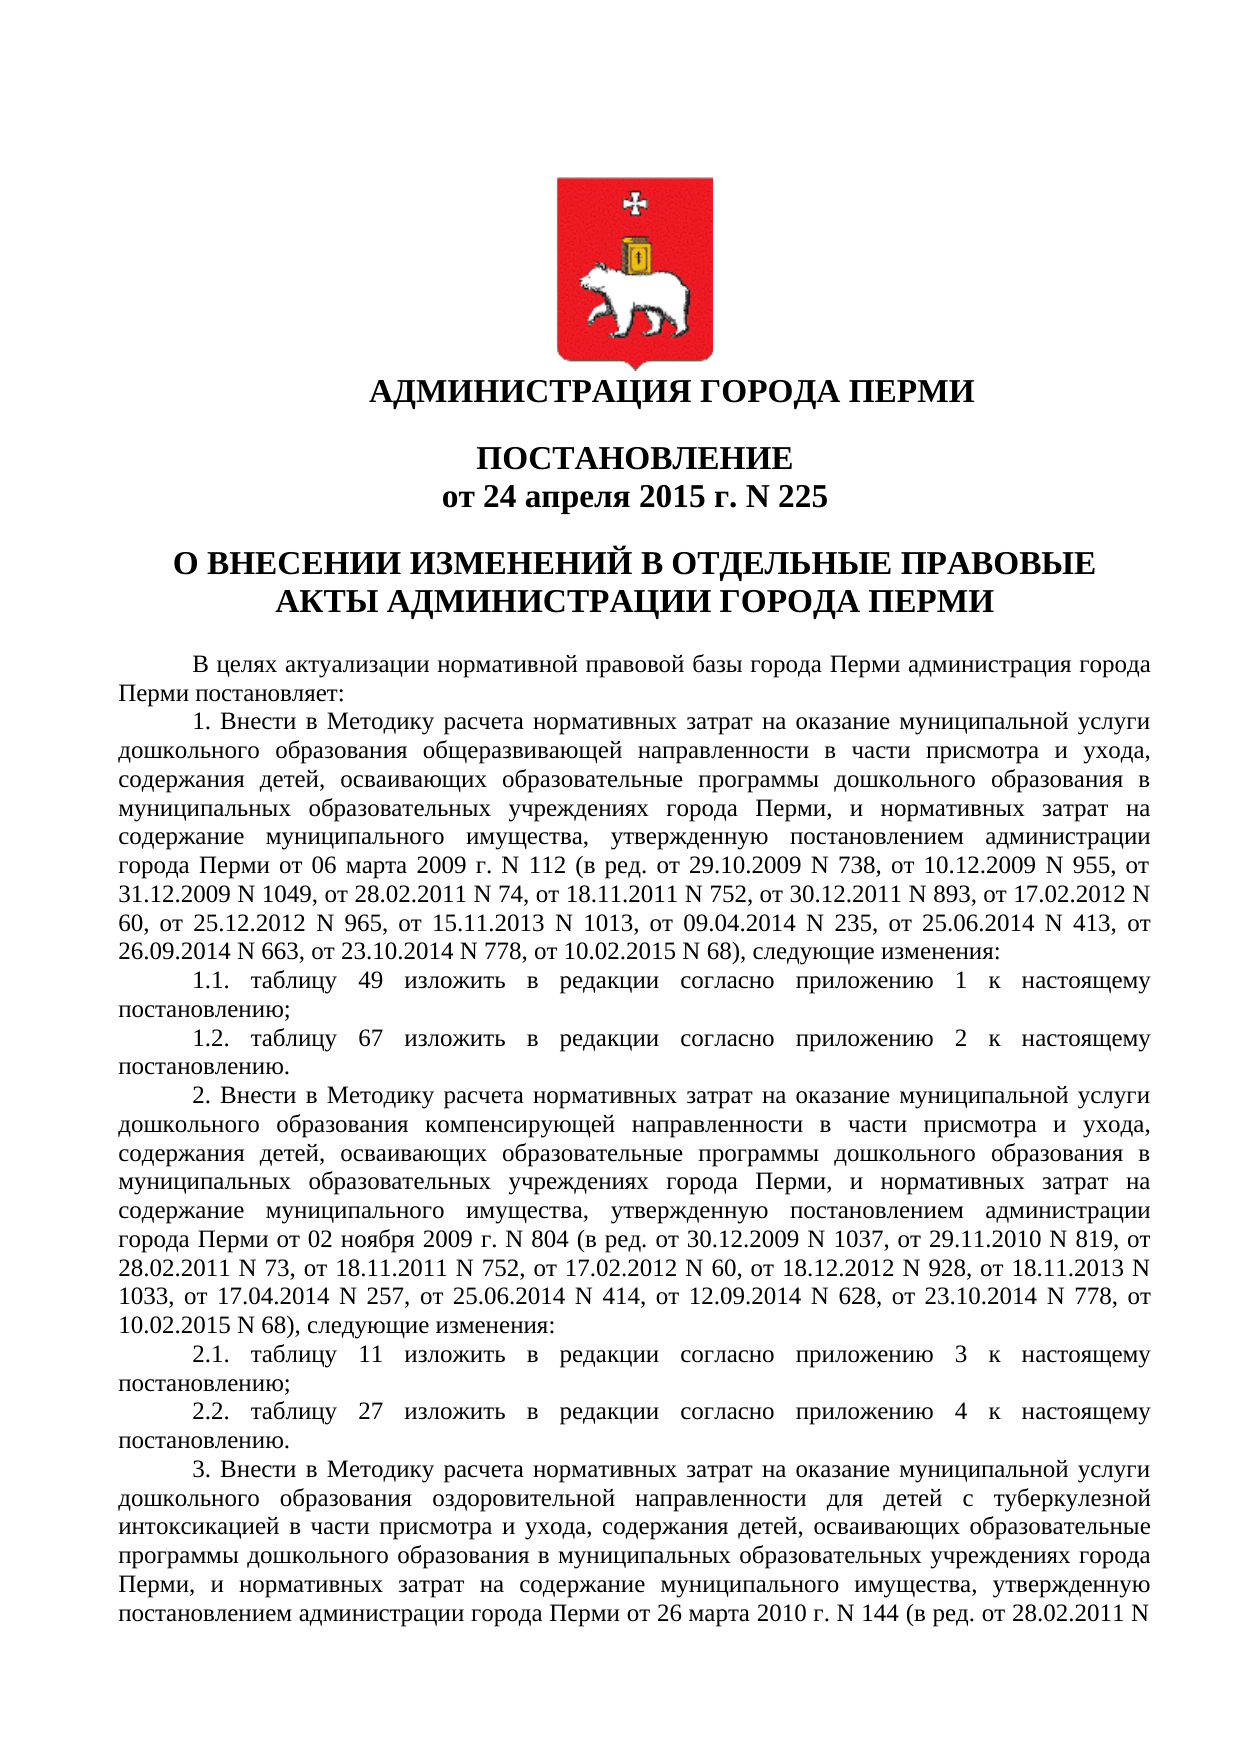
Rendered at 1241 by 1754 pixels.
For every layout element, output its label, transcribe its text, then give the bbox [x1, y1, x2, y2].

text 1. Внести в Методику расчета нормативных затрат на оказание муниципальной услуги дошкольного образования общеразвивающей направленности в части присмотра и ухода, содержания детей, осваивающих образовательные программы дошкольного образования в муниципальных образовательных учреждениях города Перми, и нормативных затрат на содержание муниципального имущества, утвержденную постановлением администрации города Перми от 06 марта 2009 г. N 112 (в ред. от 29.10.2009 N 738, от 10.12.2009 N 955, от 31.12.2009 N 1049, от 28.02.2011 N 74, от 18.11.2011 N 752, от 30.12.2011 N 893, от 17.02.2012 N 60, от 25.12.2012 N 965, от 15.11.2013 N 1013, от 09.04.2014 N 235, от 25.06.2014 N 413, от 26.09.2014 N 663, от 23.10.2014 N 778, от 10.02.2015 N 68), следующие изменения: [118, 706, 1152, 965]
text ПОСТАНОВЛЕНИЕ [118, 438, 1152, 476]
text 2.1. таблицу 11 изложить в редакции согласно приложению 3 к настоящему постановлению; [118, 1339, 1152, 1396]
text О ВНЕСЕНИИ ИЗМЕНЕНИЙ В ОТДЕЛЬНЫЕ ПРАВОВЫЕ АКТЫ АДМИНИСТРАЦИИ ГОРОДА ПЕРМИ [118, 543, 1152, 620]
text В целях актуализации нормативной правовой базы города Перми администрация города Перми постановляет: [118, 649, 1152, 706]
text 2.2. таблицу 27 изложить в редакции согласно приложению 4 к настоящему постановлению. [118, 1396, 1152, 1454]
picture [556, 177, 713, 371]
text от 24 апреля 2015 г. N 225 [118, 476, 1152, 515]
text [118, 1454, 1152, 1626]
text 1.1. таблицу 49 изложить в редакции согласно приложению 1 к настоящему постановлению; [118, 965, 1152, 1023]
text 2. Внести в Методику расчета нормативных затрат на оказание муниципальной услуги дошкольного образования компенсирующей направленности в части присмотра и ухода, содержания детей, осваивающих образовательные программы дошкольного образования в муниципальных образовательных учреждениях города Перми, и нормативных затрат на содержание муниципального имущества, утвержденную постановлением администрации города Перми от 02 ноября 2009 г. N 804 (в ред. от 30.12.2009 N 1037, от 29.11.2010 N 819, от 28.02.2011 N 73, от 18.11.2011 N 752, от 17.02.2012 N 60, от 18.12.2012 N 928, от 18.11.2013 N 1033, от 17.04.2014 N 257, от 25.06.2014 N 414, от 12.09.2014 N 628, от 23.10.2014 N 778, от 10.02.2015 N 68), следующие изменения: [118, 1080, 1152, 1339]
text 1.2. таблицу 67 изложить в редакции согласно приложению 2 к настоящему постановлению. [118, 1023, 1152, 1080]
text АДМИНИСТРАЦИЯ ГОРОДА ПЕРМИ [118, 371, 1152, 409]
